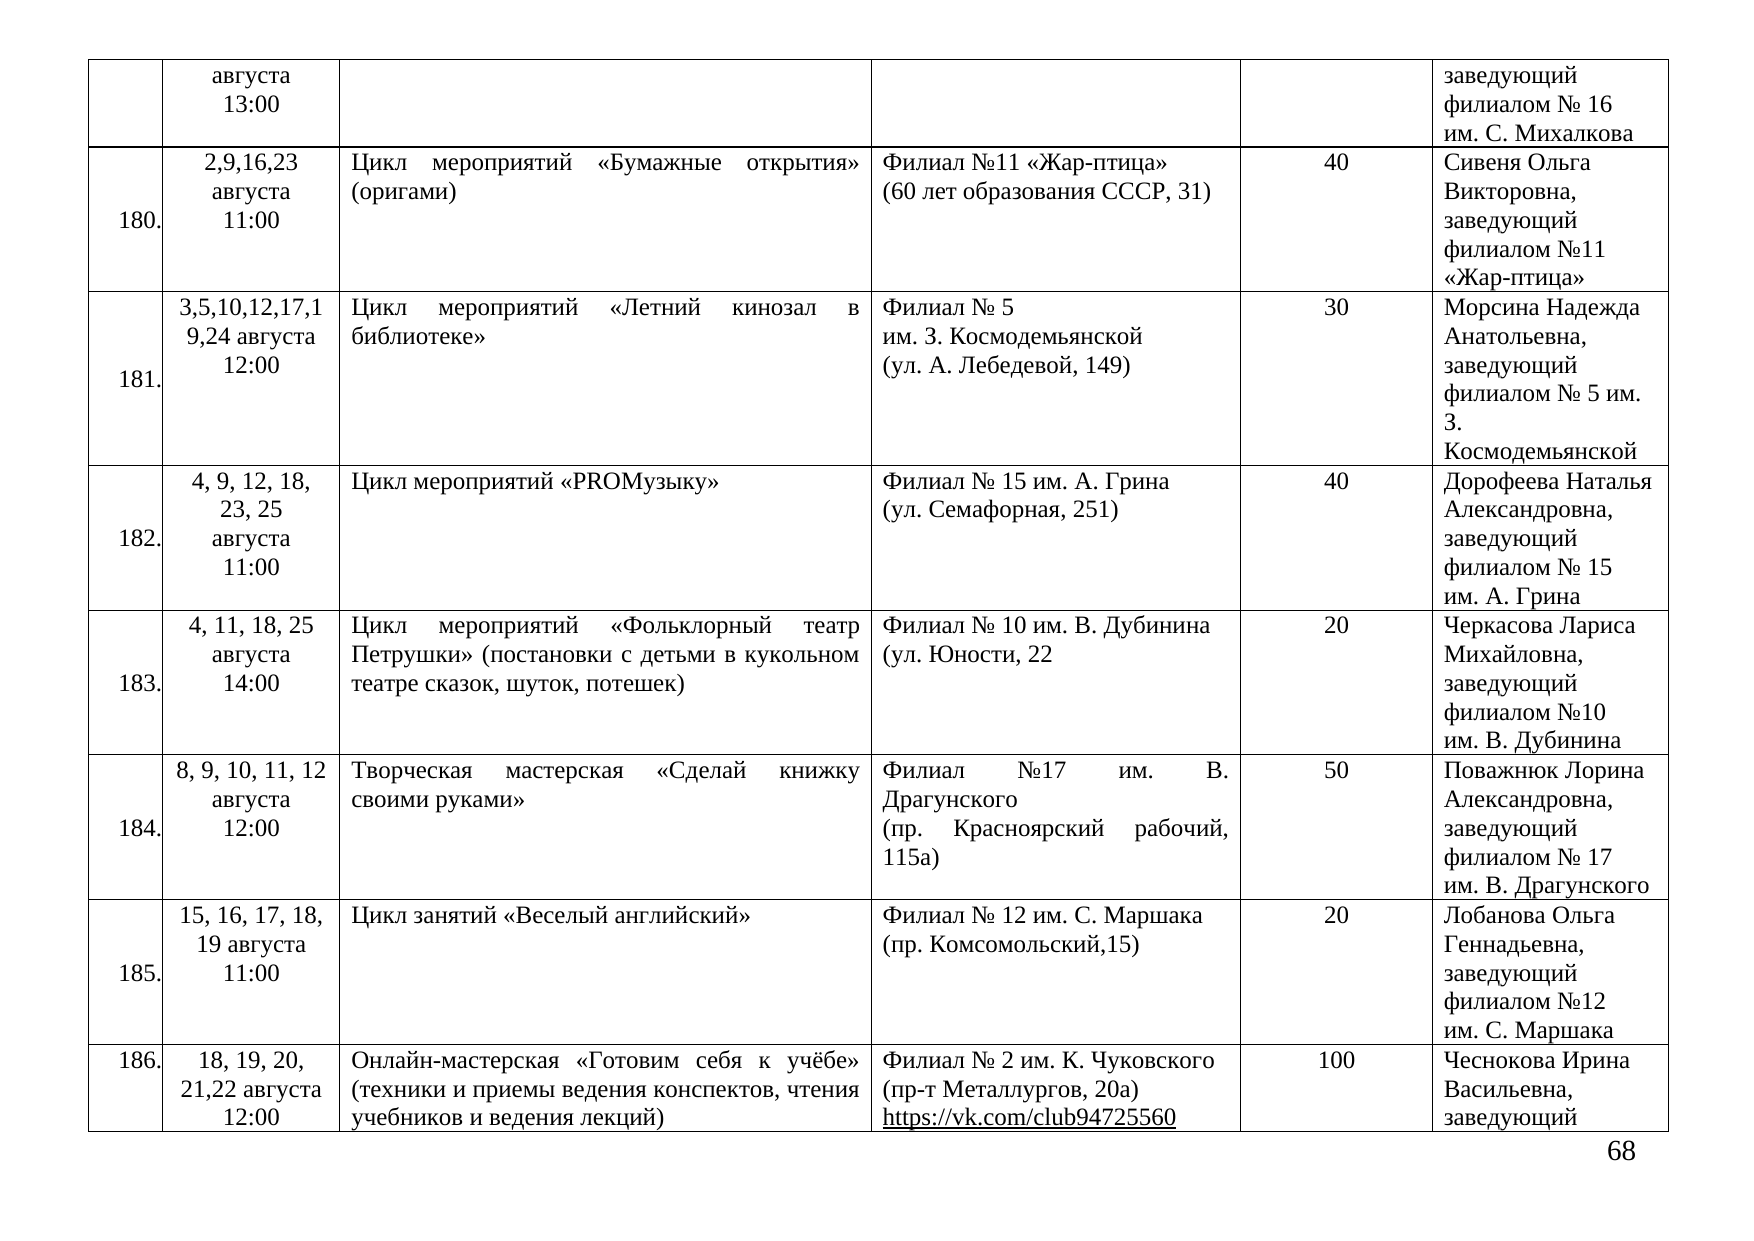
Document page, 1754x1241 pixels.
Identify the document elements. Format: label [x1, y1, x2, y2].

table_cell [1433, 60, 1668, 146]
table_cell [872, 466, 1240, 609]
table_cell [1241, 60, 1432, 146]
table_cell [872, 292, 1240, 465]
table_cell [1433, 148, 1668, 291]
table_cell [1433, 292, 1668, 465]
table_cell [163, 60, 339, 146]
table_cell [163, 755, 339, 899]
table_cell [89, 60, 162, 146]
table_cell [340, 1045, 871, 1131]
table_cell [872, 60, 1240, 146]
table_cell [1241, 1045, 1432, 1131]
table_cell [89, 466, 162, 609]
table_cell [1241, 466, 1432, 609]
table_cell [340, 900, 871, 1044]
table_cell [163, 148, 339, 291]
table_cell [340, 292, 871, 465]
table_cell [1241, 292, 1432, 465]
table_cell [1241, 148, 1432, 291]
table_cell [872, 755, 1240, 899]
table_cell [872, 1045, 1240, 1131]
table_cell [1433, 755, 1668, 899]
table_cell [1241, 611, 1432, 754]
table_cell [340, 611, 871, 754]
table_cell [340, 60, 871, 146]
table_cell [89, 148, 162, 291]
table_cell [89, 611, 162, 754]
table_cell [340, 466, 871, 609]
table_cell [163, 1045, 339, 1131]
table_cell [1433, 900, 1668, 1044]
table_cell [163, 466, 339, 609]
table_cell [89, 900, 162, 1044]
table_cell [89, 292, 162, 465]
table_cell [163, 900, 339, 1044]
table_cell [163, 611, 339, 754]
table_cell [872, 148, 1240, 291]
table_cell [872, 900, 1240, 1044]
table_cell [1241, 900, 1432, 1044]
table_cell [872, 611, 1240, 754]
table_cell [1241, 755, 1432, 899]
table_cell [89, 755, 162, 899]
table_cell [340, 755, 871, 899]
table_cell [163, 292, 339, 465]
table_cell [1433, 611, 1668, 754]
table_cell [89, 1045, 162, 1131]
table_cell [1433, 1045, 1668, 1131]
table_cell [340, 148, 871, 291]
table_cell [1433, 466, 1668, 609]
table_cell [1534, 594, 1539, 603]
